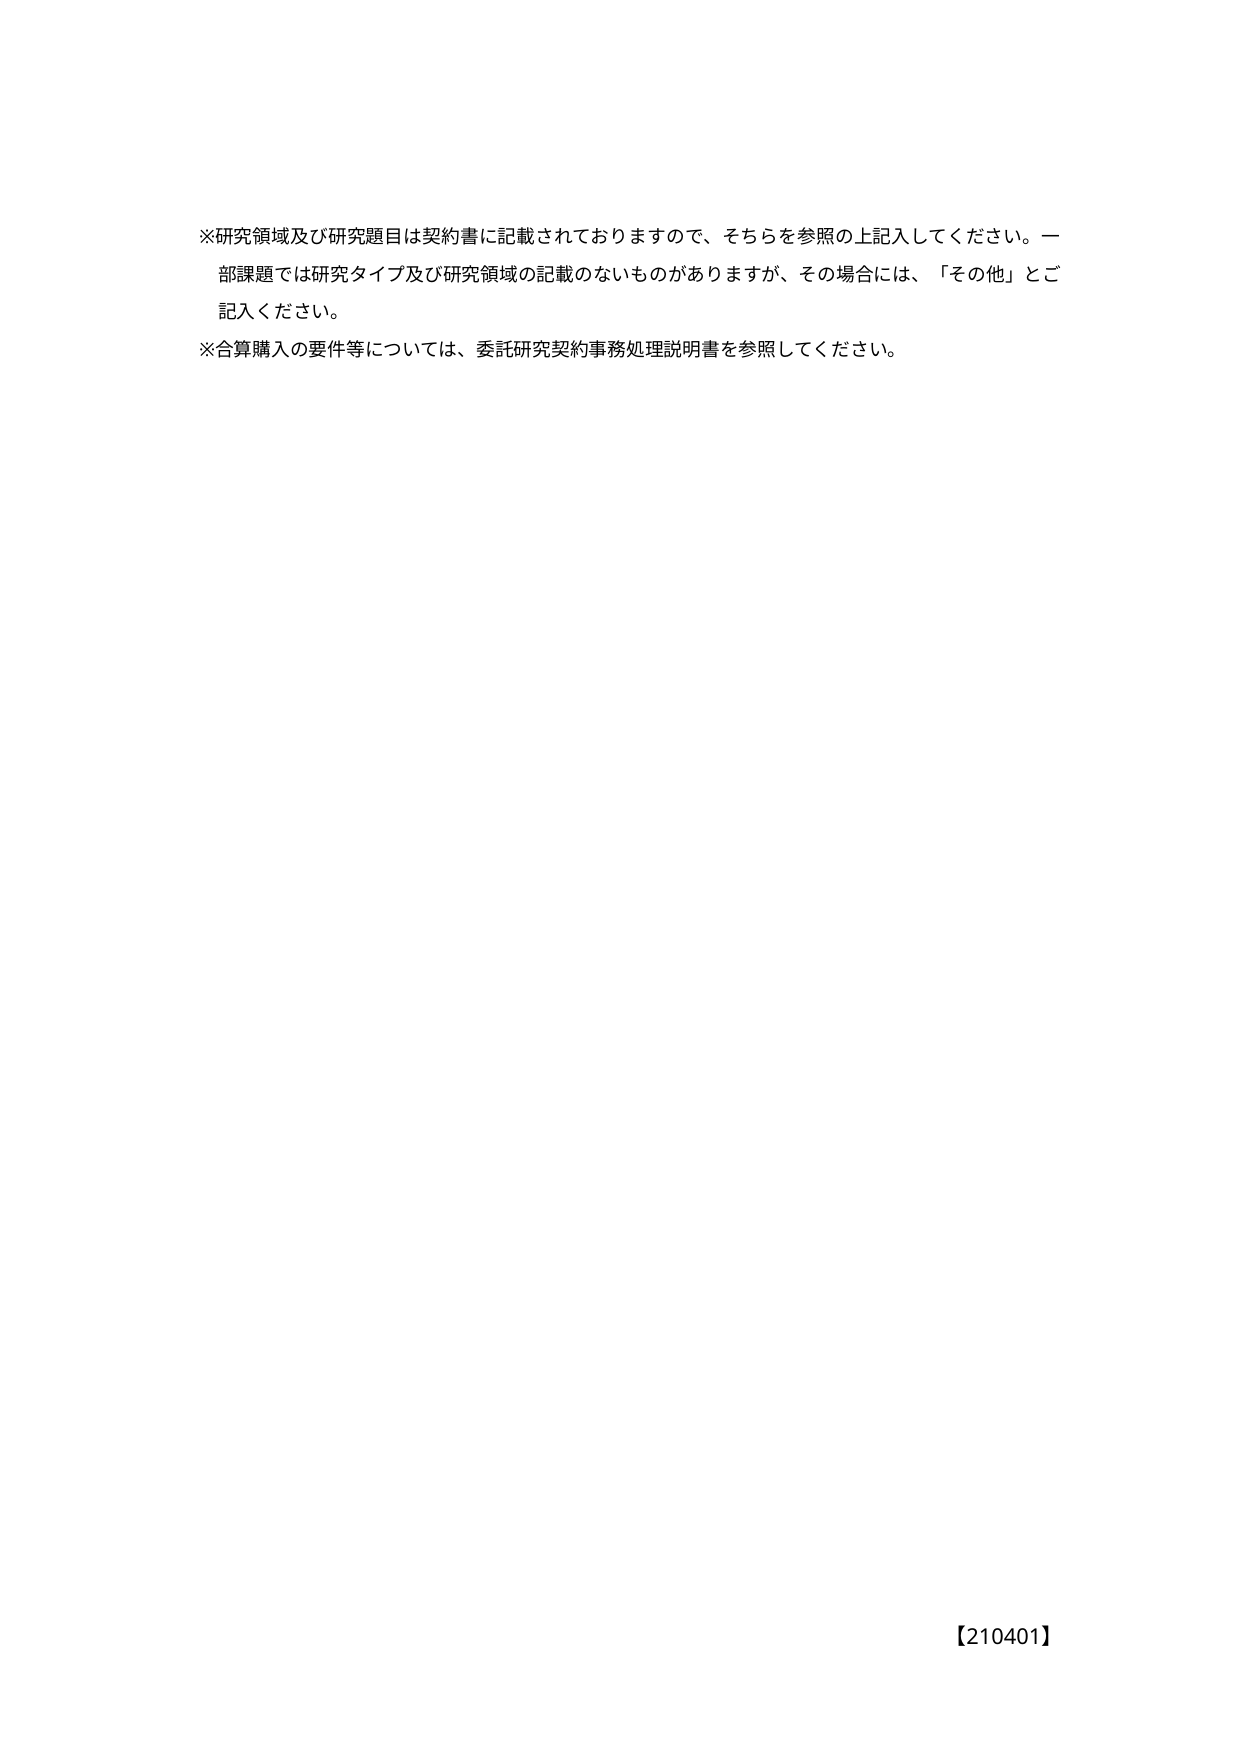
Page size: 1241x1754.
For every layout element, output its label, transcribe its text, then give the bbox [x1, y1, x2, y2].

text ※研究領域及び研究題目は契約書に記載されておりますので、そちらを参照の上記入してください。一部課題では研究タイプ及び研究領域の記載のないものがありますが、その場合には、「その他」とご記入ください。 [199, 217, 1063, 329]
text ※合算購入の要件等については、委託研究契約事務処理説明書を参照してください。 [199, 329, 1063, 367]
